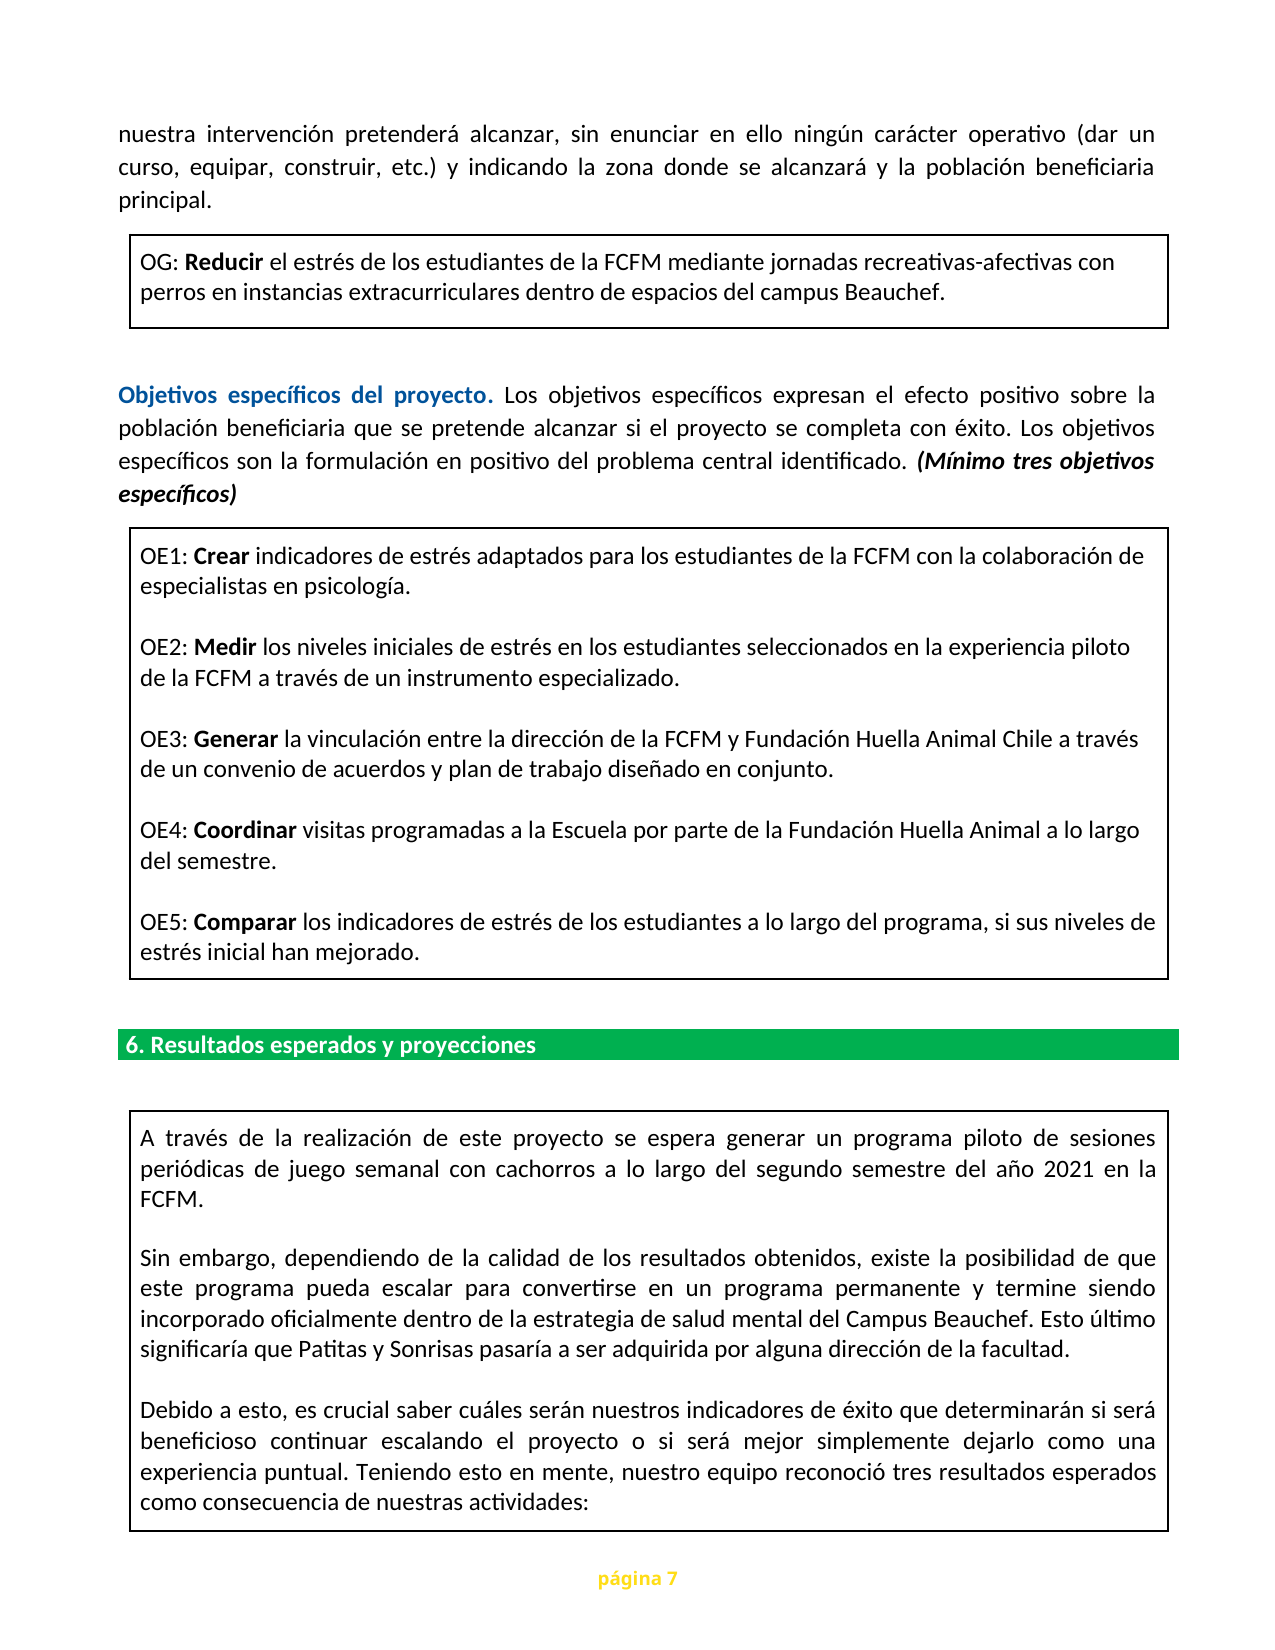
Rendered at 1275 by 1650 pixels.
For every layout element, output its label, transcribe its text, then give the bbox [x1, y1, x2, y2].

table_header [131, 1112, 1167, 1530]
table_header OG: Reducir el estrés de los estudiantes de la FCFM mediante jornadas recreativas-afectivas con perros en instancias extracurriculares dentro de espacios del campus Beauchef. [131, 236, 1167, 327]
text Objetivos específicos del proyecto. Los objetivos específicos expresan el efecto positivo sobre la población beneficiaria que se pretende alcanzar si el proyecto se completa con éxito. Los objetivos específicos son la formulación en positivo del problema central identificado. (Mínimo tres objetivos específicos) [118, 379, 1157, 508]
table_header OE1: Crear indicadores de estrés adaptados para los estudiantes de la FCFM con la colaboración de especialistas en psicología. OE2: Medir los niveles iniciales de estrés en los estudiantes seleccionados en la experiencia piloto de la FCFM a través de un instrumento especializado. OE3: Generar la vinculación entre la dirección de la FCFM y Fundación Huella Animal Chile a través de un convenio de acuerdos y plan de trabajo diseñado en conjunto. OE4: Coordinar visitas programadas a la Escuela por parte de la Fundación Huella Animal a lo largo del semestre. OE5: Comparar los indicadores de estrés de los estudiantes a lo largo del programa, si sus niveles de estrés inicial han mejorado. [131, 529, 1167, 977]
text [118, 118, 1157, 214]
table_header 6. Resultados esperados y proyecciones [118, 1029, 1179, 1060]
